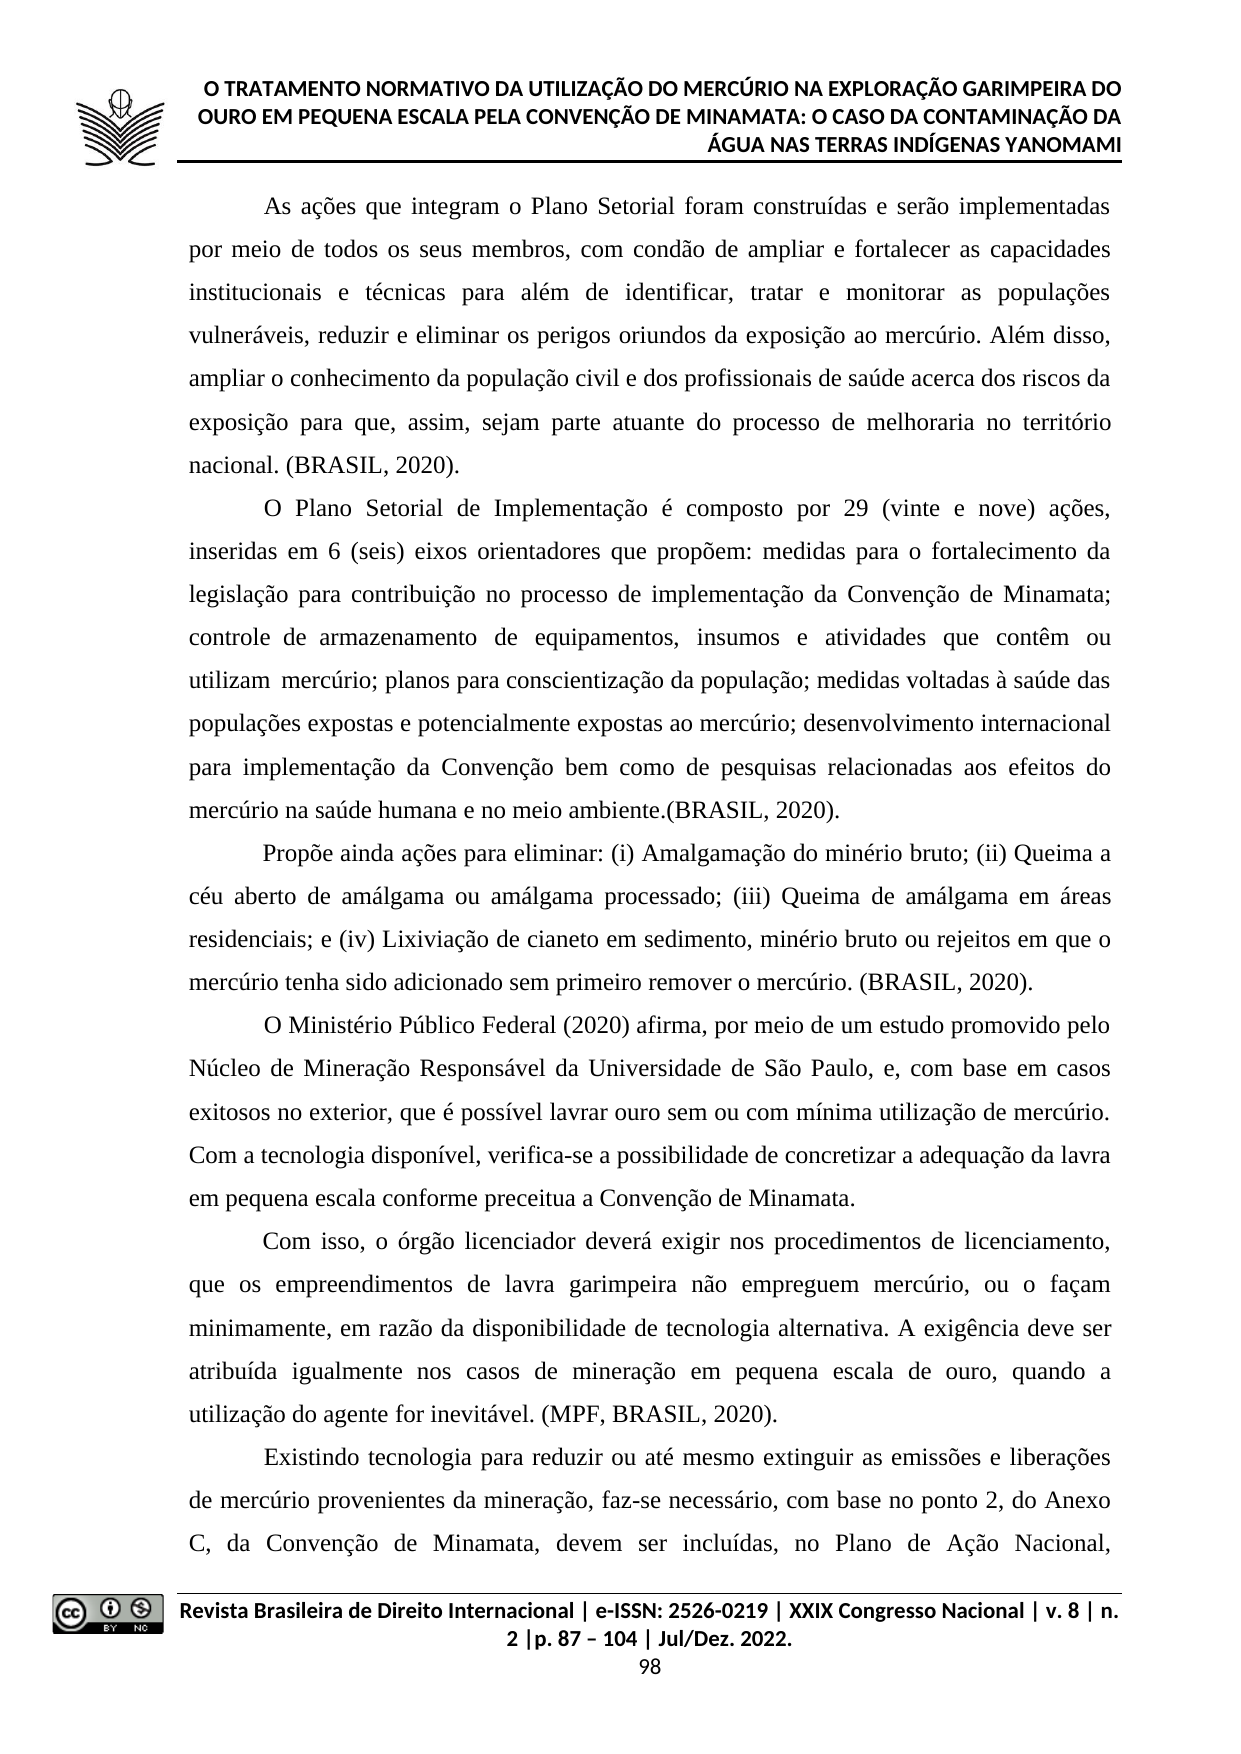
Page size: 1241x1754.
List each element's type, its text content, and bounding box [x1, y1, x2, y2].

picture [74, 88, 168, 173]
text O Plano Setorial de Implementação é composto por 29 (vinte e nove) ações, inseridas em 6 (seis) eixos orientadores que propõem: medidas para o fortalecimento da legislação para contribuição no processo de implementação da Convenção de Minamata; controle de armazenamento de equipamentos, insumos e atividades que contêm ou utilizam mercúrio; planos para conscientização da população; medidas voltadas à saúde das populações expostas e potencialmente expostas ao mercúrio; desenvolvimento internacional para implementação da Convenção bem como de pesquisas relacionadas aos efeitos do mercúrio na saúde humana e no meio ambiente.(BRASIL, 2020). [188, 493, 1111, 823]
picture [52, 1594, 164, 1634]
text O Ministério Público Federal (2020) afirma, por meio de um estudo promovido pelo Núcleo de Mineração Responsável da Universidade de São Paulo, e, com base em casos exitosos no exterior, que é possível lavrar ouro sem ou com mínima utilização de mercúrio. Com a tecnologia disponível, verifica-se a possibilidade de concretizar a adequação da lavra em pequena escala conforme preceitua a Convenção de Minamata. [188, 1010, 1111, 1212]
text Com isso, o órgão licenciador deverá exigir nos procedimentos de licenciamento, que os empreendimentos de lavra garimpeira não empreguem mercúrio, ou o façam minimamente, em razão da disponibilidade de tecnologia alternativa. A exigência deve ser atribuída igualmente nos casos de mineração em pequena escala de ouro, quando a utilização do agente for inevitável. (MPF, BRASIL, 2020). [188, 1226, 1111, 1428]
text Propõe ainda ações para eliminar: (i) Amalgamação do minério bruto; (ii) Queima a céu aberto de amálgama ou amálgama processado; (iii) Queima de amálgama em áreas residenciais; e (iv) Lixiviação de cianeto em sedimento, minério bruto ou rejeitos em que o mercúrio tenha sido adicionado sem primeiro remover o mercúrio. (BRASIL, 2020). [188, 838, 1111, 996]
text As ações que integram o Plano Setorial foram construídas e serão implementadas por meio de todos os seus membros, com condão de ampliar e fortalecer as capacidades institucionais e técnicas para além de identificar, tratar e monitorar as populações vulneráveis, reduzir e eliminar os perigos oriundos da exposição ao mercúrio. Além disso, ampliar o conhecimento da população civil e dos profissionais de saúde acerca dos riscos da exposição para que, assim, sejam parte atuante do processo de melhoraria no território nacional. (BRASIL, 2020). [188, 191, 1111, 478]
